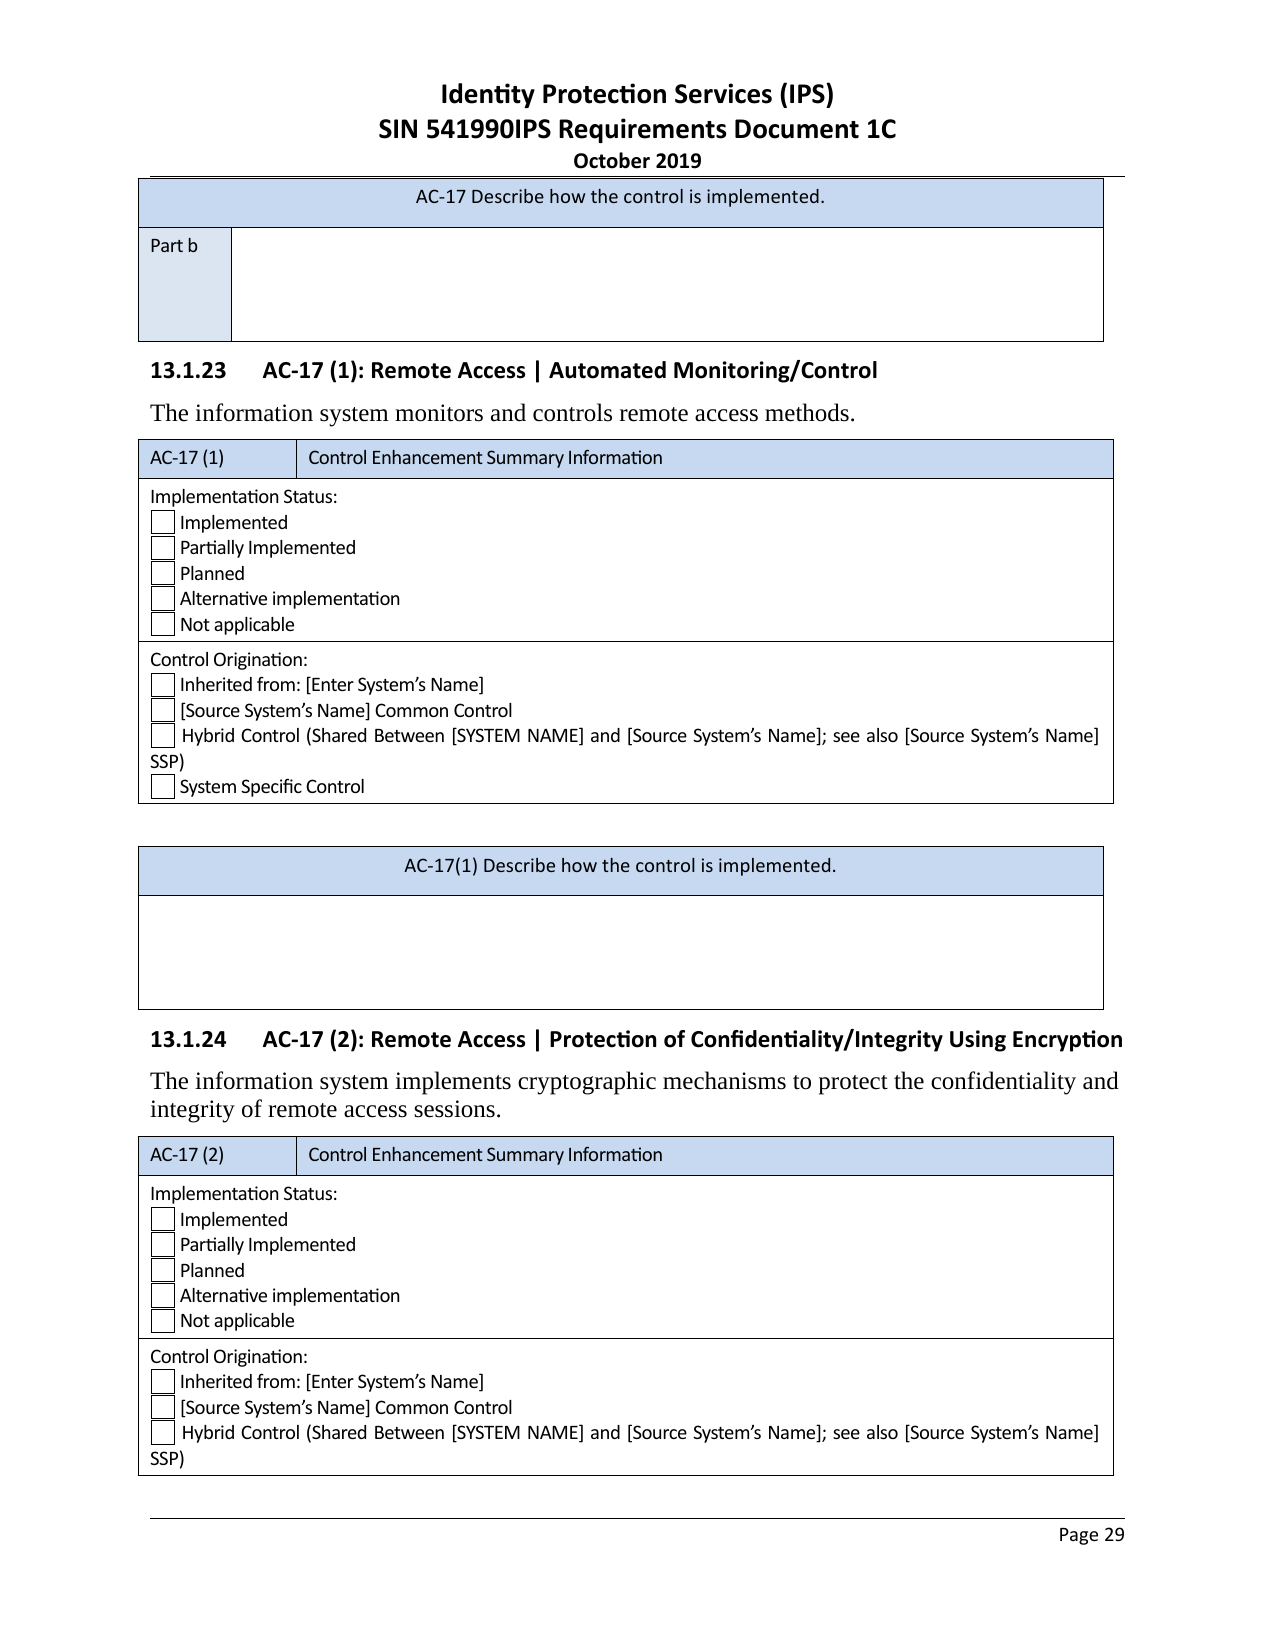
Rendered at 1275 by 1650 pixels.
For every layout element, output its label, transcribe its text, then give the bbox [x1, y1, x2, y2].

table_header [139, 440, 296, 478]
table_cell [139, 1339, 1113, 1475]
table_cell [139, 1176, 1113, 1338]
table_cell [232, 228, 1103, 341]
text AC-17 (2): Remote Access | Protection of Confidentiality/Integrity Using Encryption [150, 1023, 1125, 1053]
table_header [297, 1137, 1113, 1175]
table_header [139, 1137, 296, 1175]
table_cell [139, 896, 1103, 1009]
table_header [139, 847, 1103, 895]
text AC-17 (1): Remote Access | Automated Monitoring/Control [150, 355, 1125, 385]
text The information system implements cryptographic mechanisms to protect the confidentiality and integrity of remote access sessions. [150, 1066, 1125, 1123]
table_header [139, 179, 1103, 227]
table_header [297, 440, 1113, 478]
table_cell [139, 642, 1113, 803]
text The information system monitors and controls remote access methods. [150, 398, 1125, 426]
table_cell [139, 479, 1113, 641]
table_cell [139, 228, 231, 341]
